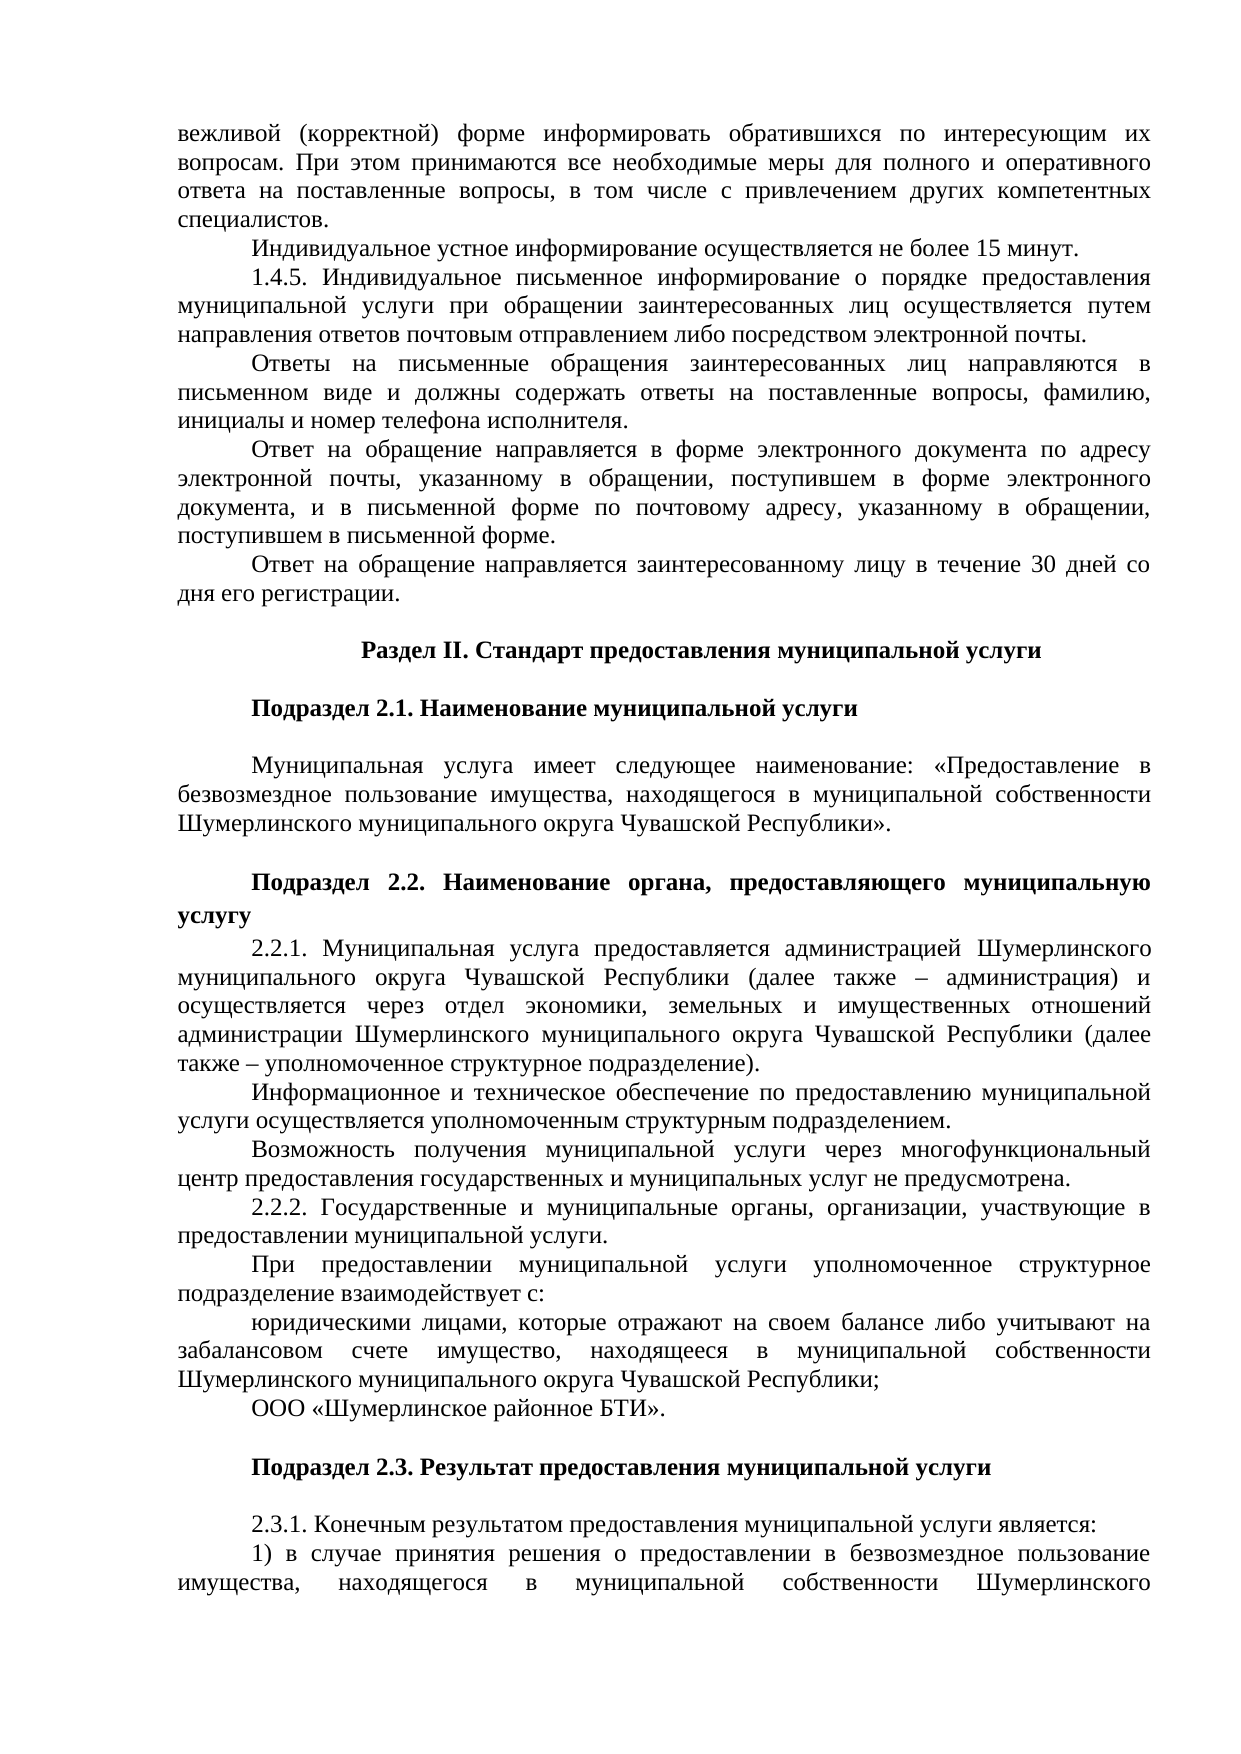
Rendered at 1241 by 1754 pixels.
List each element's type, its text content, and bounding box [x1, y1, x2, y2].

text юридическими лицами, которые отражают на своем балансе либо учитывают на забалансовом счете имущество, находящееся в муниципальной собственности Шумерлинского муниципального округа Чувашской Республики; [177, 1307, 1152, 1393]
text Подраздел 2.2. Наименование органа, предоставляющего муниципальную услугу [177, 867, 1152, 929]
text Ответы на письменные обращения заинтересованных лиц направляются в письменном виде и должны содержать ответы на поставленные вопросы, фамилию, инициалы и номер телефона исполнителя. [177, 348, 1152, 434]
text 2.2.2. Государственные и муниципальные органы, организации, участвующие в предоставлении муниципальной услуги. [177, 1192, 1152, 1249]
text Подраздел 2.1. Наименование муниципальной услуги [177, 693, 1152, 722]
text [177, 1538, 1152, 1596]
text ООО «Шумерлинское районное БТИ». [177, 1393, 1152, 1422]
text Возможность получения муниципальной услуги через многофункциональный центр предоставления государственных и муниципальных услуг не предусмотрена. [177, 1134, 1152, 1192]
text 2.2.1. Муниципальная услуга предоставляется администрацией Шумерлинского муниципального округа Чувашской Республики (далее также – администрация) и осуществляется через отдел экономики, земельных и имущественных отношений администрации Шумерлинского муниципального округа Чувашской Республики (далее также – уполномоченное структурное подразделение). [177, 933, 1152, 1077]
text Индивидуальное устное информирование осуществляется не более 15 минут. [177, 233, 1152, 262]
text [177, 118, 1152, 233]
text Подраздел 2.3. Результат предоставления муниципальной услуги [177, 1452, 1152, 1481]
text Муниципальная услуга имеет следующее наименование: «Предоставление в безвозмездное пользование имущества, находящегося в муниципальной собственности Шумерлинского муниципального округа Чувашской Республики». [177, 751, 1152, 837]
text Ответ на обращение направляется заинтересованному лицу в течение 30 дней со дня его регистрации. [177, 549, 1152, 607]
text Раздел II. Стандарт предоставления муниципальной услуги [177, 636, 1152, 664]
text При предоставлении муниципальной услуги уполномоченное структурное подразделение взаимодействует с: [177, 1249, 1152, 1307]
text 1.4.5. Индивидуальное письменное информирование о порядке предоставления муниципальной услуги при обращении заинтересованных лиц осуществляется путем направления ответов почтовым отправлением либо посредством электронной почты. [177, 262, 1152, 348]
text Информационное и техническое обеспечение по предоставлению муниципальной услуги осуществляется уполномоченным структурным подразделением. [177, 1077, 1152, 1134]
text Ответ на обращение направляется в форме электронного документа по адресу электронной почты, указанному в обращении, поступившем в форме электронного документа, и в письменной форме по почтовому адресу, указанному в обращении, поступившем в письменной форме. [177, 434, 1152, 549]
text 2.3.1. Конечным результатом предоставления муниципальной услуги является: [177, 1509, 1152, 1538]
